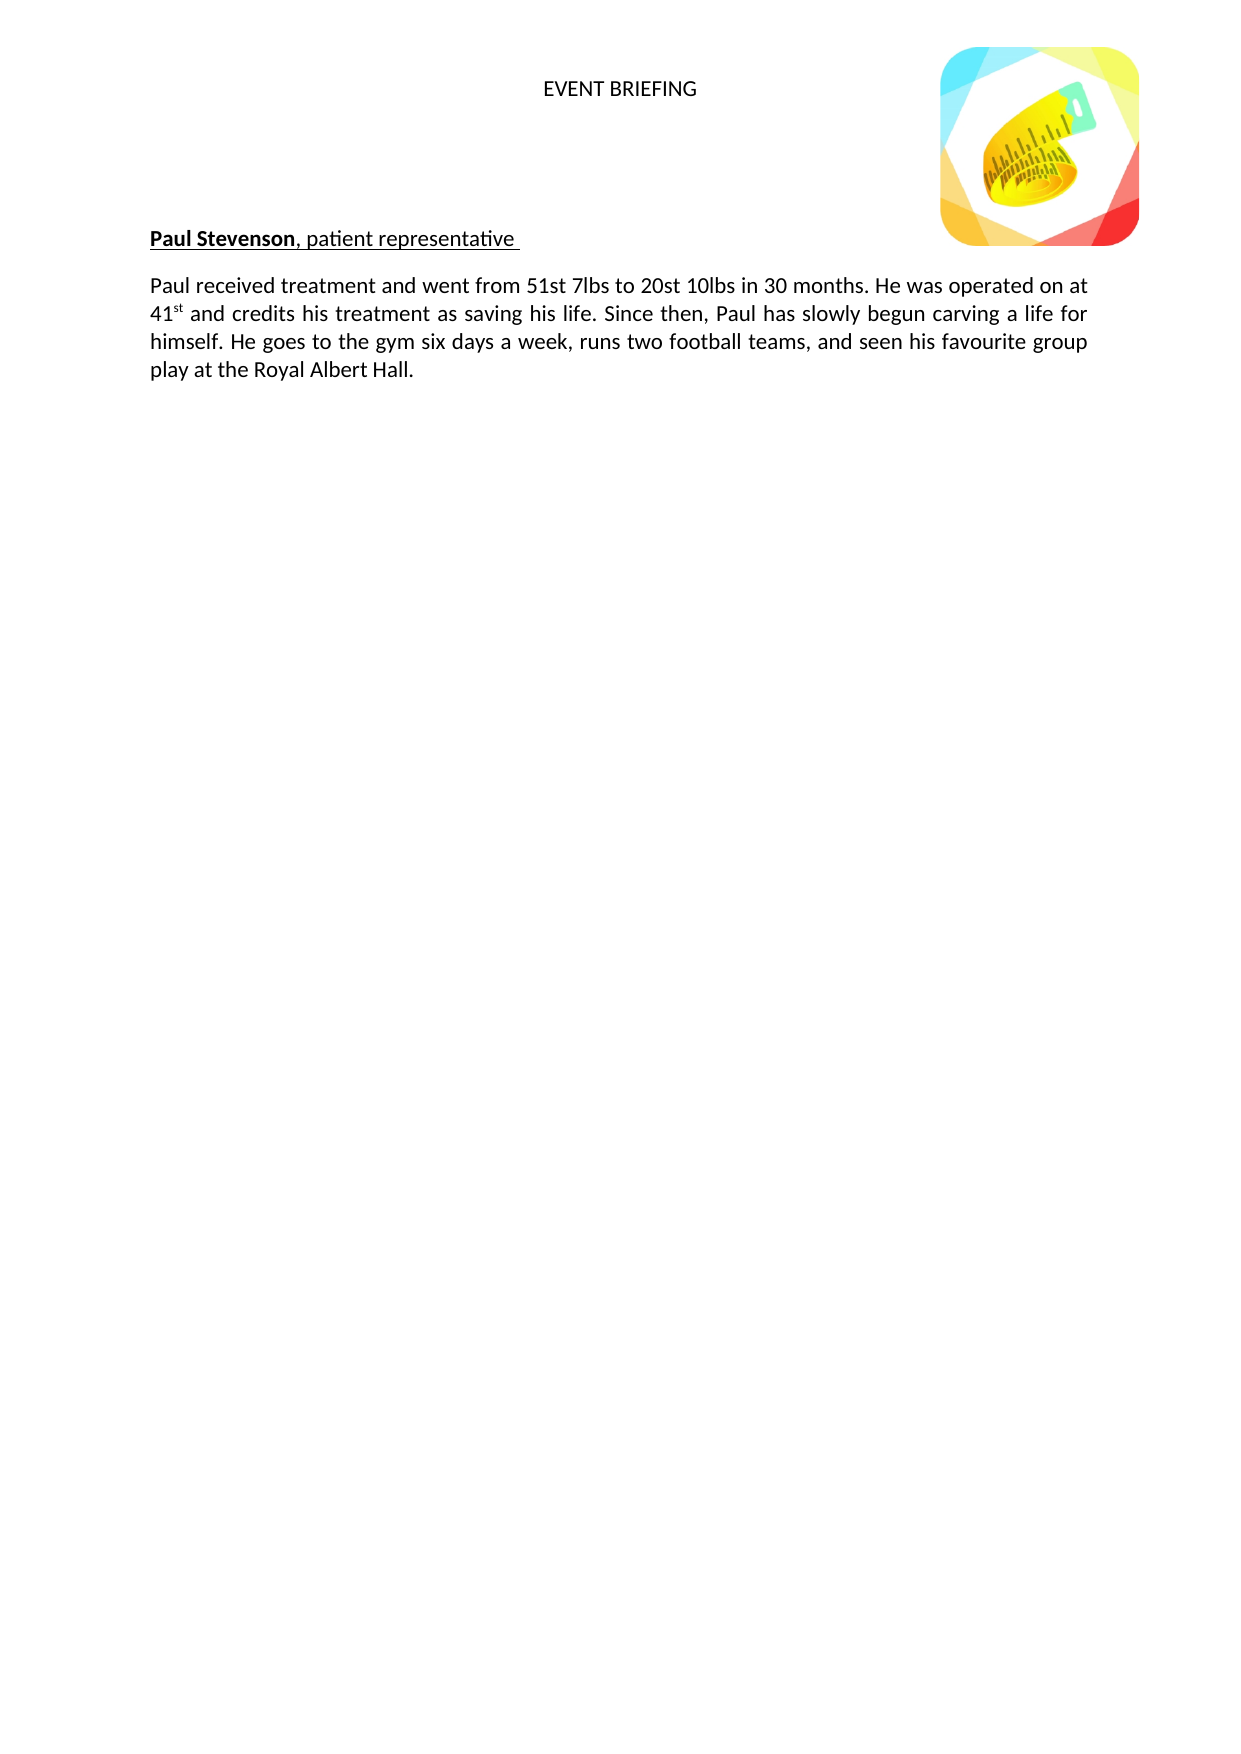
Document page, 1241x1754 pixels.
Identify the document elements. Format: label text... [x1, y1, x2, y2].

picture [940, 47, 1140, 246]
text Paul received treatment and went from 51st 7lbs to 20st 10lbs in 30 months. He was operated on at 41st and credits his treatment as saving his life. Since then, Paul has slowly begun carving a life for himself. He goes to the gym six days a week, runs two football teams, and seen his favourite group play at the Royal Albert Hall. [150, 271, 1090, 383]
text Paul Stevenson, patient representative [150, 224, 1090, 252]
